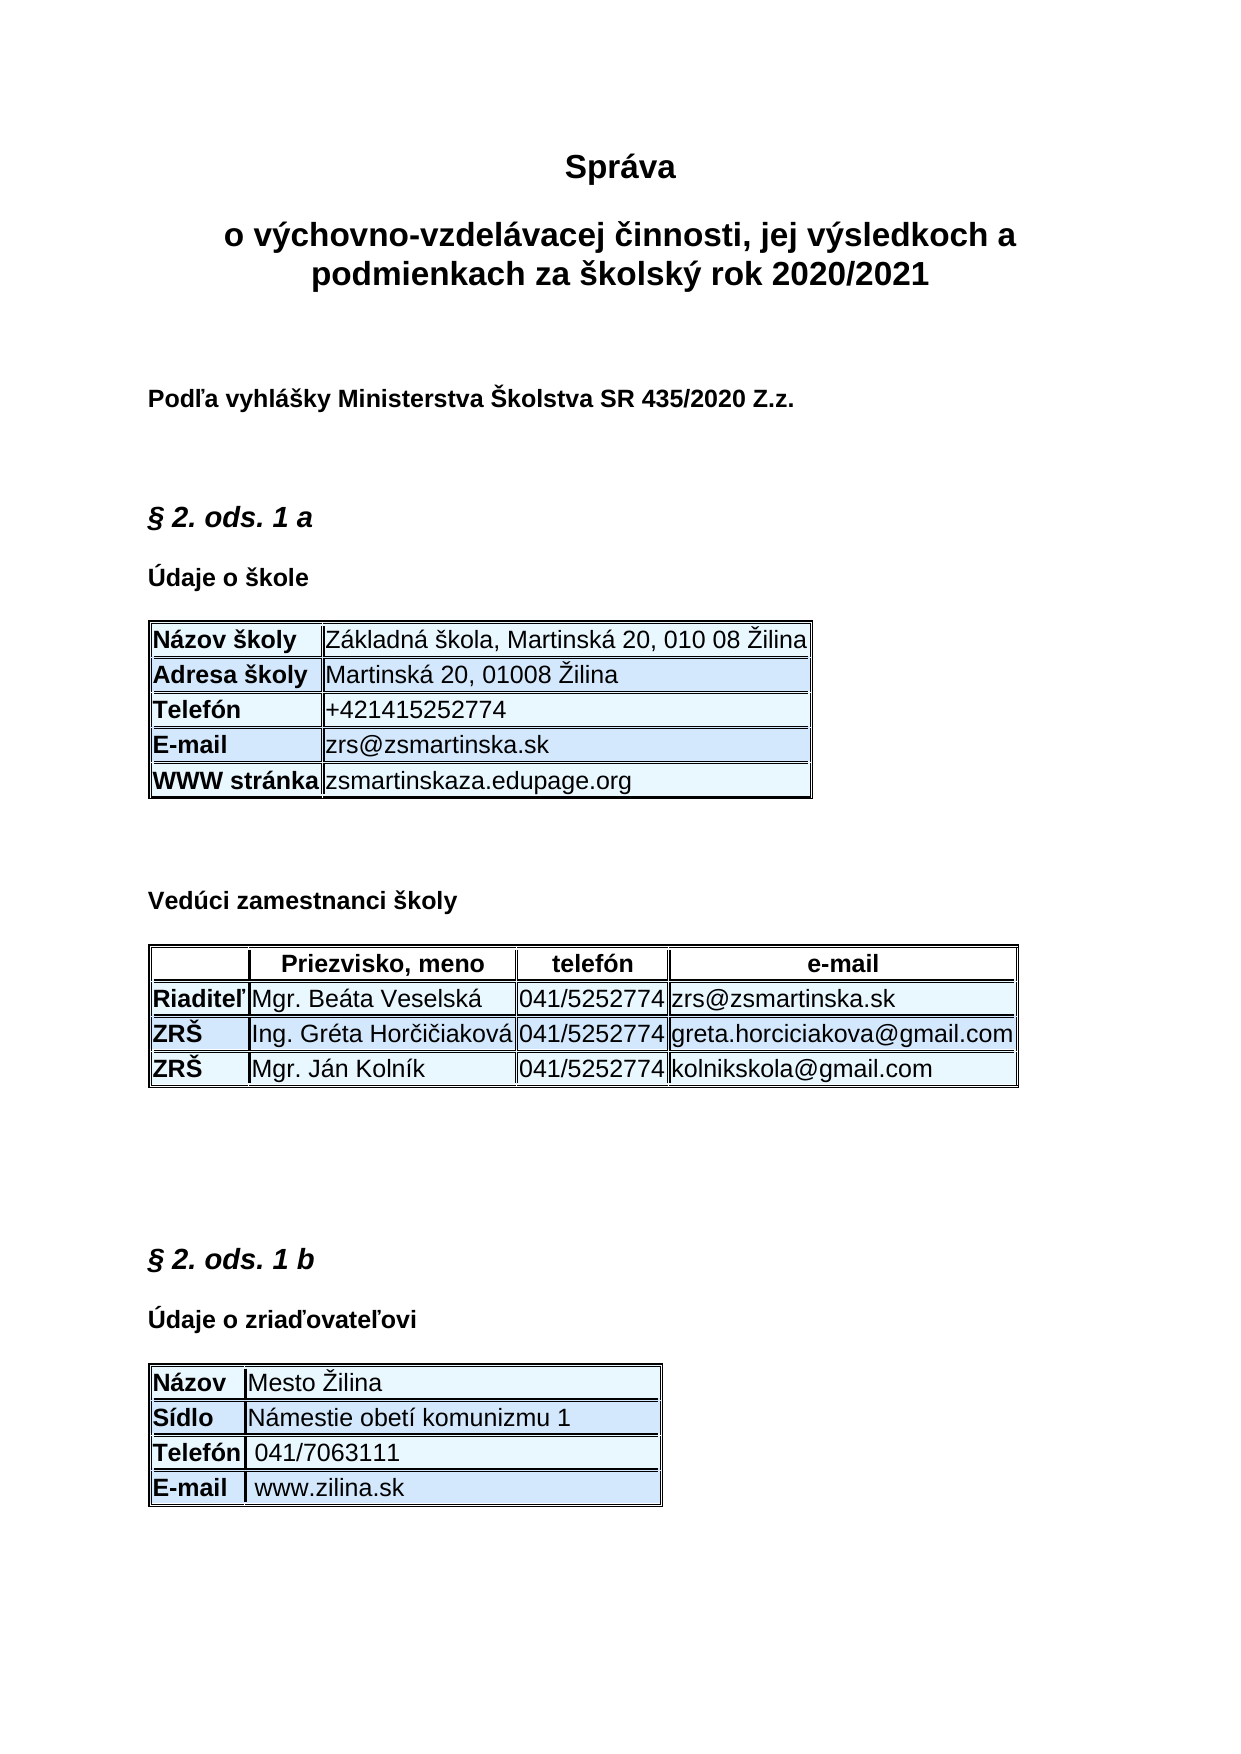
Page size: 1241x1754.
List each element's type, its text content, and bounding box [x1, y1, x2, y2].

text Vedúci zamestnanci školy [148, 886, 1093, 915]
table_cell E-mail [152, 1468, 245, 1503]
table_cell kolnikskola@gmail.com [669, 1050, 1016, 1084]
table_cell 041/5252774 [517, 1050, 669, 1084]
table_cell 041/5252774 [518, 1018, 667, 1049]
text Správa [148, 148, 1093, 186]
table_cell Mgr. Ján Kolník [249, 1053, 517, 1084]
table_header Názov školy [152, 622, 323, 656]
table_header e-mail [669, 948, 1016, 979]
table_cell Riaditeľ [152, 979, 248, 1014]
table_cell 041/7063111 [247, 1433, 660, 1468]
table_cell ZRŠ [152, 1050, 249, 1084]
table_header Základná škola, Martinská 20, 010 08 Žilina [323, 624, 810, 656]
text o výchovno-vzdelávacej činnosti, jej výsledkoch a podmienkach za školský rok 2020/2021 [148, 215, 1093, 292]
table_cell Telefón [152, 1433, 244, 1468]
table_header [152, 946, 249, 979]
table_header Mesto Žilina [245, 1367, 660, 1398]
table_cell Martinská 20, 01008 Žilina [323, 656, 811, 691]
text § 2. ods. 1 b [148, 1242, 1093, 1276]
table_cell Námestie obetí komunizmu 1 [247, 1398, 660, 1433]
text Údaje o zriaďovateľovi [148, 1305, 1093, 1334]
table_cell E-mail [150, 726, 323, 761]
table_header Názov [152, 1365, 245, 1398]
table_cell Adresa školy [150, 656, 323, 691]
table_cell Telefón [150, 691, 323, 726]
table_cell ZRŠ [152, 1014, 248, 1049]
table_cell www.zilina.sk [245, 1468, 660, 1503]
table_cell WWW stránka [150, 761, 323, 796]
table_cell +421415252774 [323, 691, 811, 726]
table_cell Sídlo [152, 1398, 244, 1433]
table_cell Mgr. Beáta Veselská [251, 983, 515, 1014]
table_cell greta.horciciakova@gmail.com [671, 1014, 1016, 1049]
table_cell Ing. Gréta Horčičiaková [251, 1018, 515, 1049]
table_cell 041/5252774 [518, 983, 667, 1014]
text Údaje o škole [148, 562, 1093, 591]
table_cell zsmartinskaza.edupage.org [323, 761, 811, 796]
table_cell zrs@zsmartinska.sk [323, 726, 811, 761]
text Podľa vyhlášky Ministerstva Školstva SR 435/2020 Z.z. [148, 384, 1093, 413]
text § 2. ods. 1 a [148, 500, 1093, 533]
table_header Priezvisko, meno [249, 948, 517, 979]
table_cell zrs@zsmartinska.sk [671, 979, 1016, 1014]
table_header telefón [517, 946, 669, 979]
